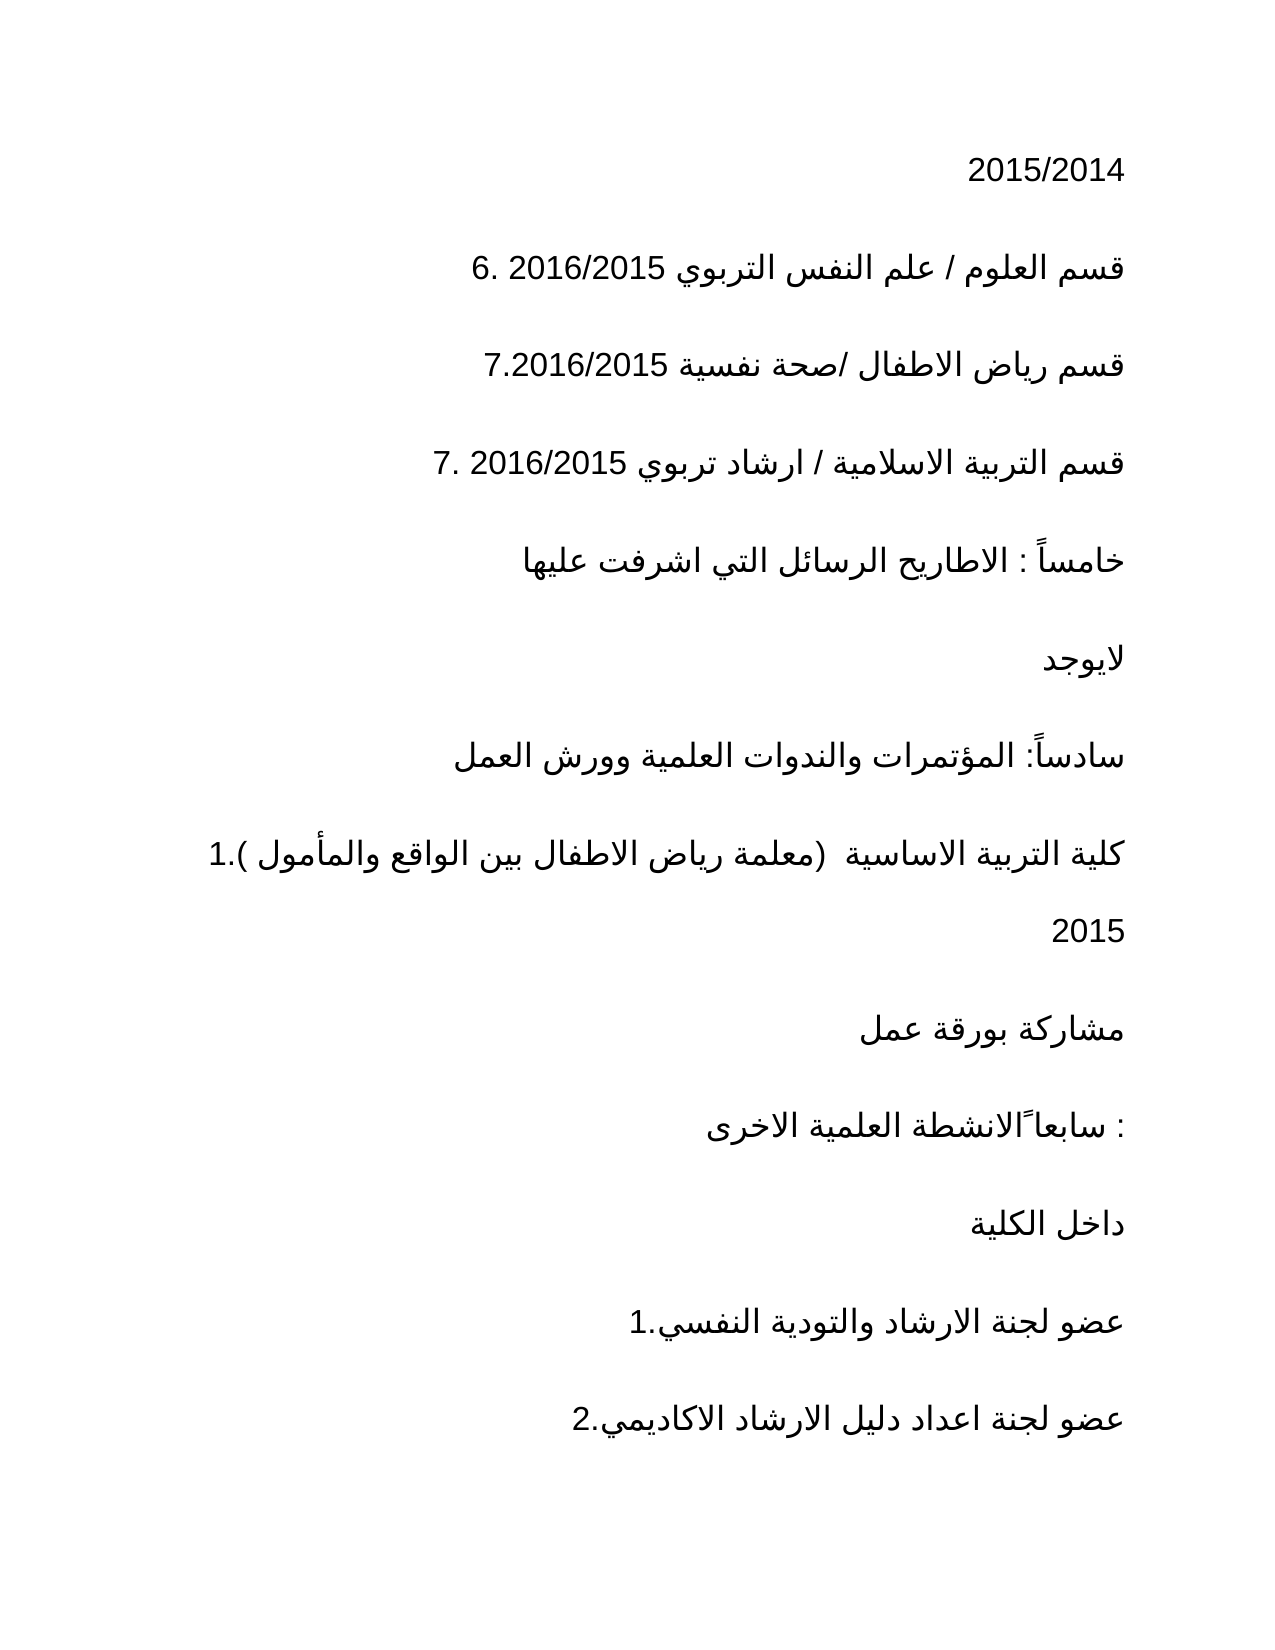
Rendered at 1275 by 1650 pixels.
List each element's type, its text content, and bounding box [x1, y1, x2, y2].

text خامساً : الاطاريح الرسائل التي اشرفت عليها [150, 541, 1125, 579]
text 6. قسم العلوم / علم النفس التربوي 2016/2015 [150, 248, 1125, 286]
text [150, 150, 1125, 188]
text 2.عضو لجنة اعداد دليل الارشاد الاكاديمي [150, 1399, 1125, 1438]
text لايوجد [150, 638, 1125, 677]
text 7. قسم التربية الاسلامية / ارشاد تربوي 2016/2015 [150, 443, 1125, 482]
text 1.عضو لجنة الارشاد والتودية النفسي [150, 1302, 1125, 1340]
text مشاركة بورقة عمل [150, 1008, 1125, 1047]
text 7.قسم رياض الاطفال /صحة نفسية 2016/2015 [150, 345, 1125, 384]
text 1.كلية التربية الاساسية (معلمة رياض الاطفال بين الواقع والمأمول )2015 [150, 834, 1125, 949]
text سادساً: المؤتمرات والندوات العلمية وورش العمل [150, 736, 1125, 775]
text داخل الكلية [150, 1204, 1125, 1242]
text سابعا ًالانشطة العلمية الاخرى : [150, 1106, 1125, 1145]
